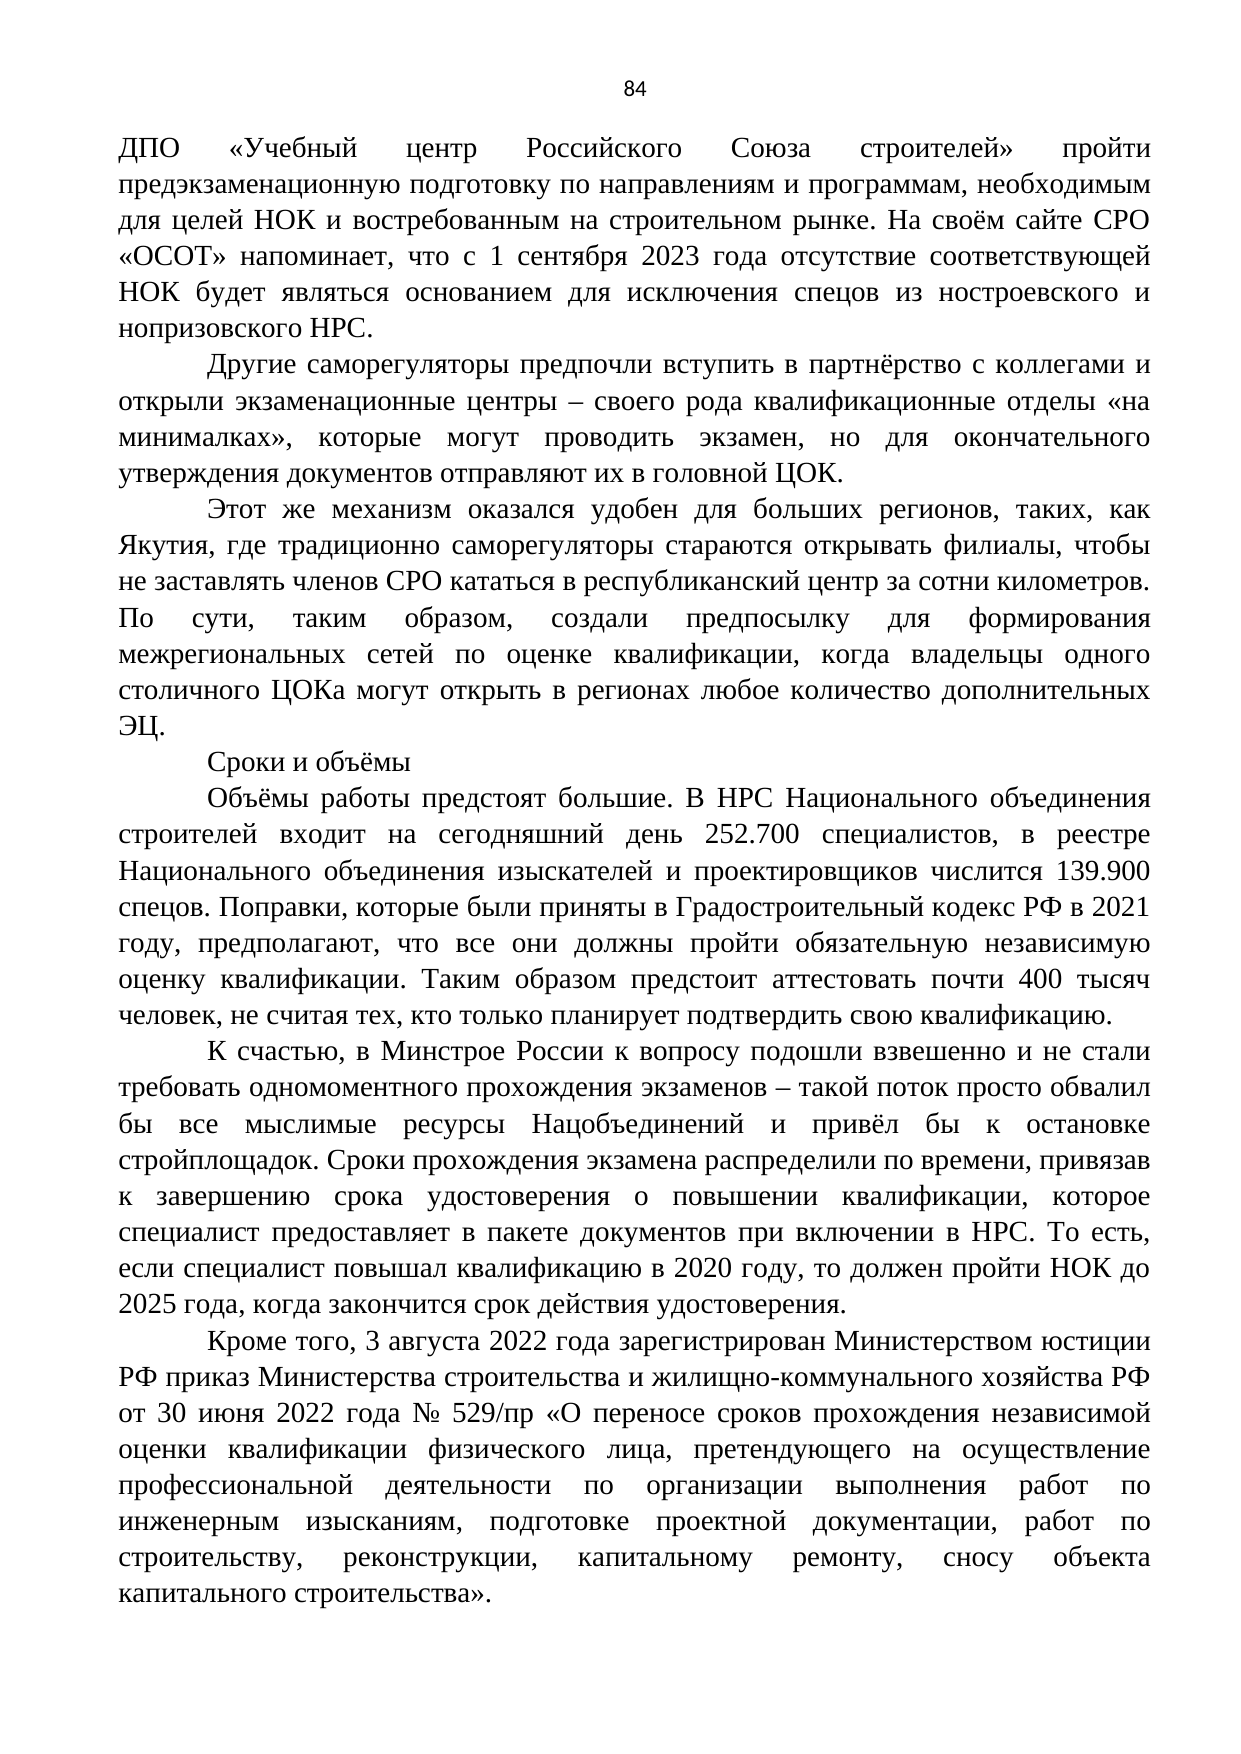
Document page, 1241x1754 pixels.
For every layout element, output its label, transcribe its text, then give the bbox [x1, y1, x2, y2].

text Сроки и объёмы [118, 744, 1152, 778]
text Этот же механизм оказался удобен для больших регионов, таких, как Якутия, где традиционно саморегуляторы стараются открывать филиалы, чтобы не заставлять членов СРО кататься в республиканский центр за сотни километров. По сути, таким образом, создали предпосылку для формирования межрегиональных сетей по оценке квалификации, когда владельцы одного столичного ЦОКа могут открыть в регионах любое количество дополнительных ЭЦ. [118, 491, 1152, 742]
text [118, 130, 1152, 344]
text Другие саморегуляторы предпочли вступить в партнёрство с коллегами и открыли экзаменационные центры – своего рода квалификационные отделы «на минималках», которые могут проводить экзамен, но для окончательного утверждения документов отправляют их в головной ЦОК. [118, 347, 1152, 489]
text Объёмы работы предстоят большие. В НРС Национального объединения строителей входит на сегодняшний день 252.700 специалистов, в реестре Национального объединения изыскателей и проектировщиков числится 139.900 спецов. Поправки, которые были приняты в Градостроительный кодекс РФ в 2021 году, предполагают, что все они должны пройти обязательную независимую оценку квалификации. Таким образом предстоит аттестовать почти 400 тысяч человек, не считая тех, кто только планирует подтвердить свою квалификацию. [118, 780, 1152, 1031]
text К счастью, в Минстрое России к вопросу подошли взвешенно и не стали требовать одномоментного прохождения экзаменов – такой поток просто обвалил бы все мыслимые ресурсы Нацобъединений и привёл бы к остановке стройплощадок. Сроки прохождения экзамена распределили по времени, привязав к завершению срока удостоверения о повышении квалификации, которое специалист предоставляет в пакете документов при включении в НРС. То есть, если специалист повышал квалификацию в 2020 году, то должен пройти НОК до 2025 года, когда закончится срок действия удостоверения. [118, 1033, 1152, 1320]
text Кроме того, 3 августа 2022 года зарегистрирован Министерством юстиции РФ приказ Министерства строительства и жилищно-коммунального хозяйства РФ от 30 июня 2022 года № 529/пр «О переносе сроков прохождения независимой оценки квалификации физического лица, претендующего на осуществление профессиональной деятельности по организации выполнения работ по инженерным изысканиям, подготовке проектной документации, работ по строительству, реконструкции, капитальному ремонту, сносу объекта капитального строительства». [118, 1323, 1152, 1609]
